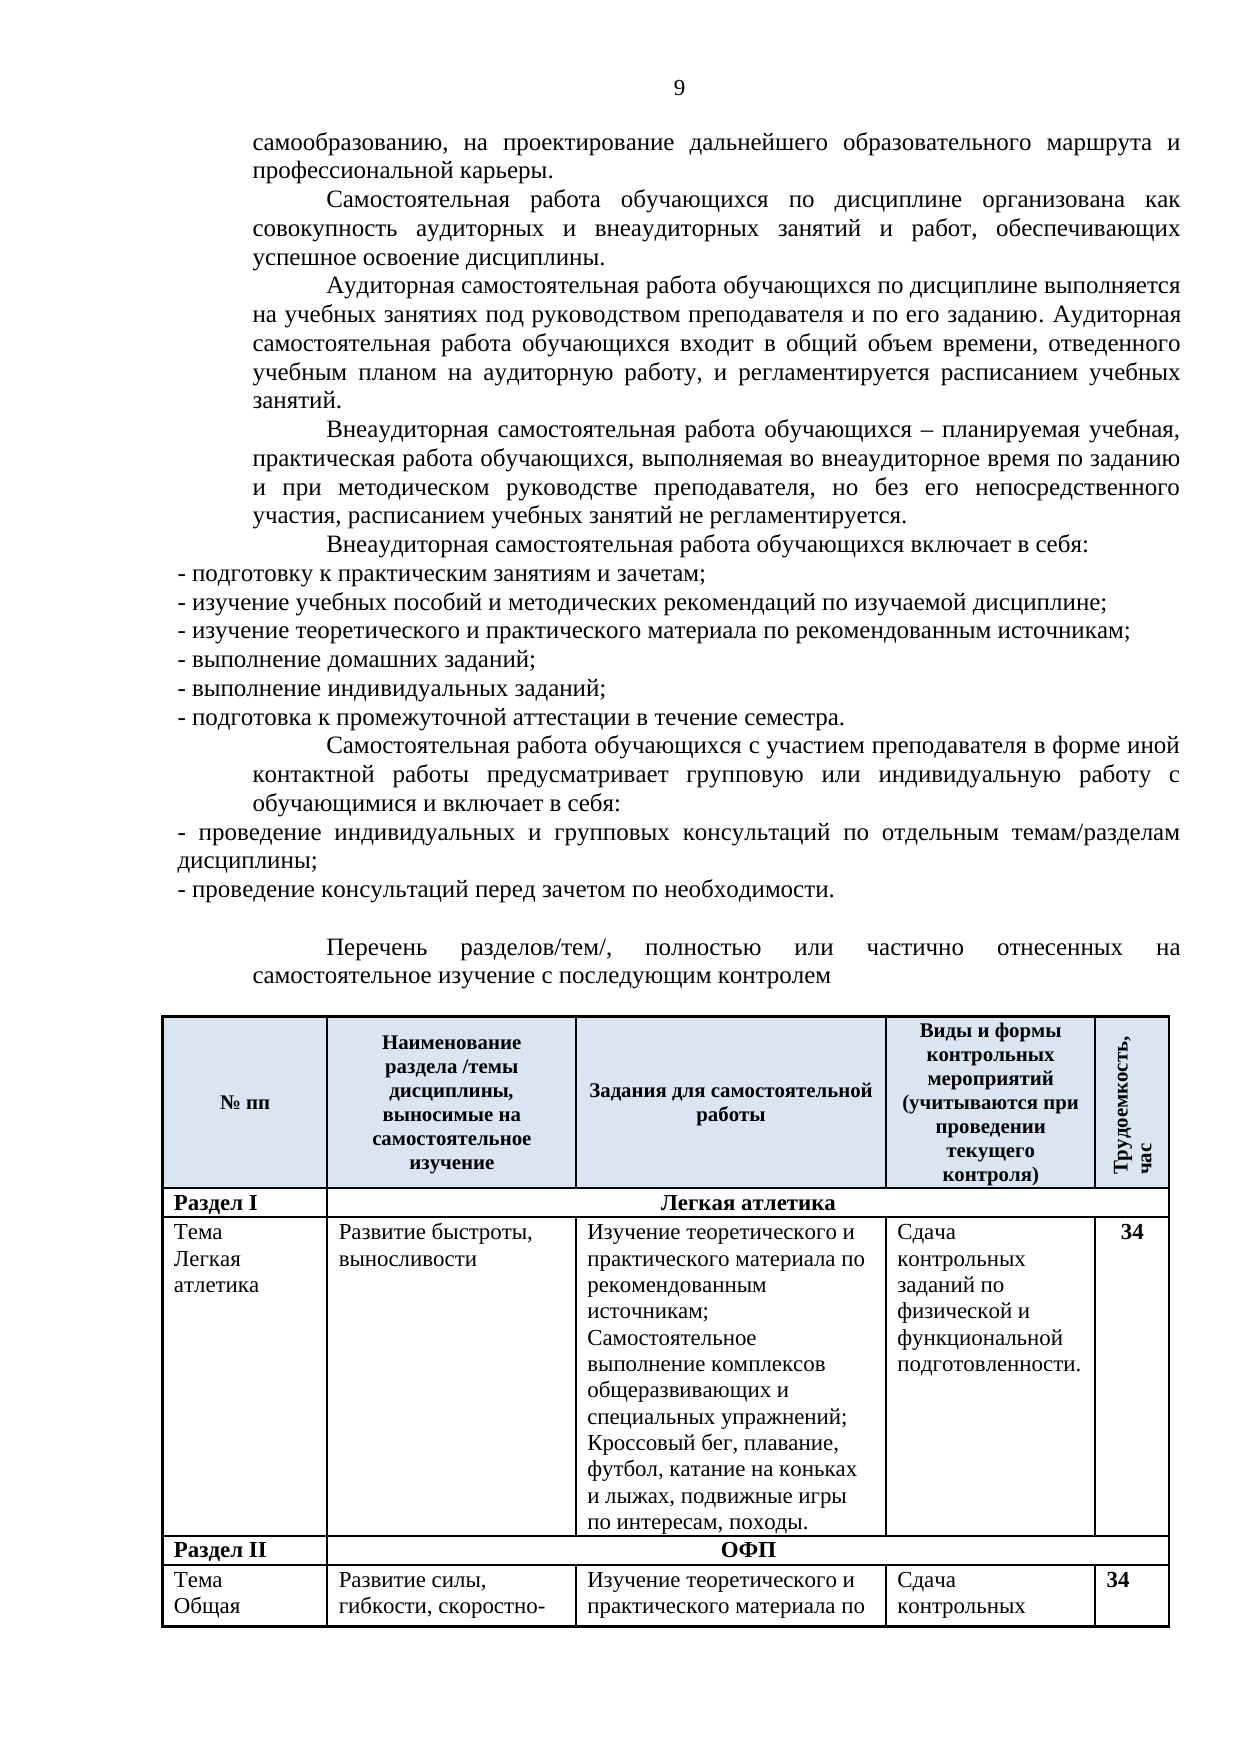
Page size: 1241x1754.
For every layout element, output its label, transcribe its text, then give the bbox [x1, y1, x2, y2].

table_header Задания для самостоятельной работы [577, 1018, 885, 1187]
text Внеаудиторная самостоятельная работа обучающихся – планируемая учебная, практическая работа обучающихся, выполняемая во внеаудиторное время по заданию и при методическом руководстве преподавателя, но без его непосредственного участия, расписанием учебных занятий не регламентируется. [252, 414, 1181, 529]
table_cell Развитие быстроты, выносливости [328, 1218, 575, 1534]
text - подготовка к промежуточной аттестации в течение семестра. [177, 702, 1181, 730]
table_cell Легкая атлетика [328, 1189, 1168, 1216]
table_cell 34 [1096, 1566, 1168, 1625]
text - выполнение домашних заданий; [177, 644, 1181, 673]
table_cell Раздел II [164, 1537, 326, 1564]
text Внеаудиторная самостоятельная работа обучающихся включает в себя: [252, 529, 1181, 558]
text - выполнение индивидуальных заданий; [177, 673, 1181, 702]
text - подготовку к практическим занятиям и зачетам; [177, 558, 1181, 587]
text - изучение учебных пособий и методических рекомендаций по изучаемой дисциплине; [177, 587, 1181, 615]
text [252, 127, 1181, 184]
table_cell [328, 1566, 575, 1625]
table_cell Сдача контрольных заданий по физической и функциональной подготовленности. [887, 1218, 1094, 1534]
text Самостоятельная работа обучающихся с участием преподавателя в форме иной контактной работы предусматривает групповую или индивидуальную работу с обучающимися и включает в себя: [252, 730, 1181, 817]
table_header Виды и формы контрольных мероприятий (учитываются при проведении текущего контроля) [887, 1018, 1094, 1187]
text Самостоятельная работа обучающихся по дисциплине организована как совокупность аудиторных и внеаудиторных занятий и работ, обеспечивающих успешное освоение дисциплины. [252, 184, 1181, 270]
table_cell ОФП [328, 1537, 1168, 1564]
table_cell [887, 1566, 1094, 1625]
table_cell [164, 1566, 326, 1625]
table_cell Раздел I [164, 1189, 326, 1216]
text Аудиторная самостоятельная работа обучающихся по дисциплине выполняется на учебных занятиях под руководством преподавателя и по его заданию. Аудиторная самостоятельная работа обучающихся входит в общий объем времени, отведенного учебным планом на аудиторную работу, и регламентируется расписанием учебных занятий. [252, 270, 1181, 414]
table_header Трудоемкость, час [1096, 1018, 1168, 1187]
text - изучение теоретического и практического материала по рекомендованным источникам; [177, 615, 1181, 644]
table_cell 34 [1096, 1218, 1168, 1534]
text - проведение индивидуальных и групповых консультаций по отдельным темам/разделам дисциплины; [177, 817, 1181, 874]
text Перечень разделов/тем/, полностью или частично отнесенных на самостоятельное изучение с последующим контролем [252, 932, 1181, 989]
table_header Наименование раздела /темы дисциплины, выносимые на самостоятельное изучение [328, 1018, 575, 1187]
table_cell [577, 1566, 885, 1625]
table_header № пп [164, 1018, 326, 1187]
table_cell Изучение теоретического и практического материала по рекомендованным источникам; Самостоятельное выполнение комплексов общеразвивающих и специальных упражнений; Кроссовый бег, плавание, футбол, катание на коньках и лыжах, подвижные игры по интересам, походы. [577, 1218, 885, 1534]
table_cell Тема Легкая атлетика [164, 1218, 326, 1534]
text - проведение консультаций перед зачетом по необходимости. [177, 874, 1181, 903]
